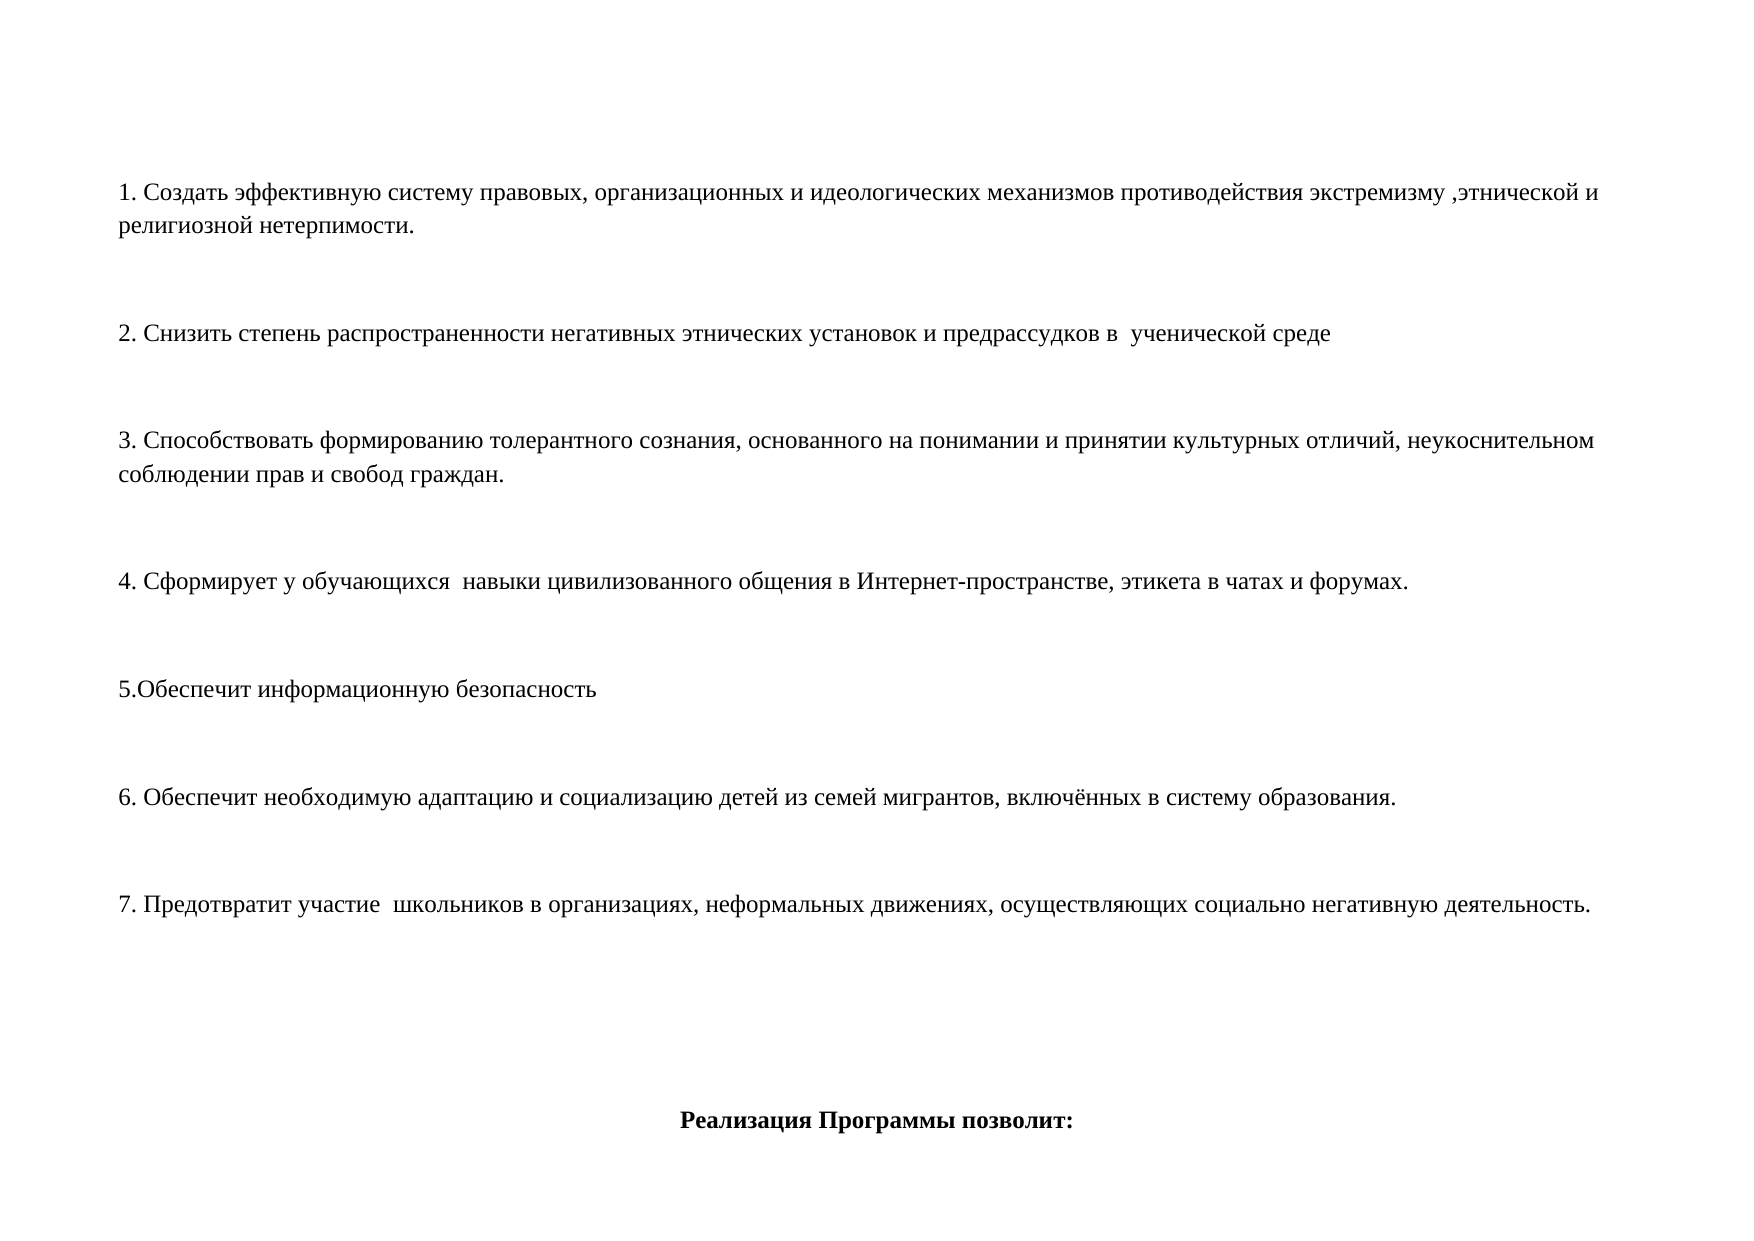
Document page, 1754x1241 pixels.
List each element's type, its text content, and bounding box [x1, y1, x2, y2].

text 6. Обеспечит необходимую адаптацию и социализацию детей из семей мигрантов, включённых в систему образования. [118, 782, 1636, 811]
text 1. Создать эффективную систему правовых, организационных и идеологических механизмов противодействия экстремизму ,этнической и религиозной нетерпимости. [118, 177, 1636, 239]
text 4. Сформирует у обучающихся навыки цивилизованного общения в Интернет-пространстве, этикета в чатах и форумах. [118, 566, 1636, 595]
text 2. Снизить степень распространенности негативных этнических установок и предрассудков в ученической среде [118, 318, 1636, 347]
text Реализация Программы позволит: [118, 1105, 1636, 1134]
text 3. Способствовать формированию толерантного сознания, основанного на понимании и принятии культурных отличий, неукоснительном соблюдении прав и свобод граждан. [118, 426, 1636, 487]
text 7. Предотвратит участие школьников в организациях, неформальных движениях, осуществляющих социально негативную деятельность. [118, 889, 1636, 918]
text 5.Обеспечит информационную безопасность [118, 674, 1636, 703]
